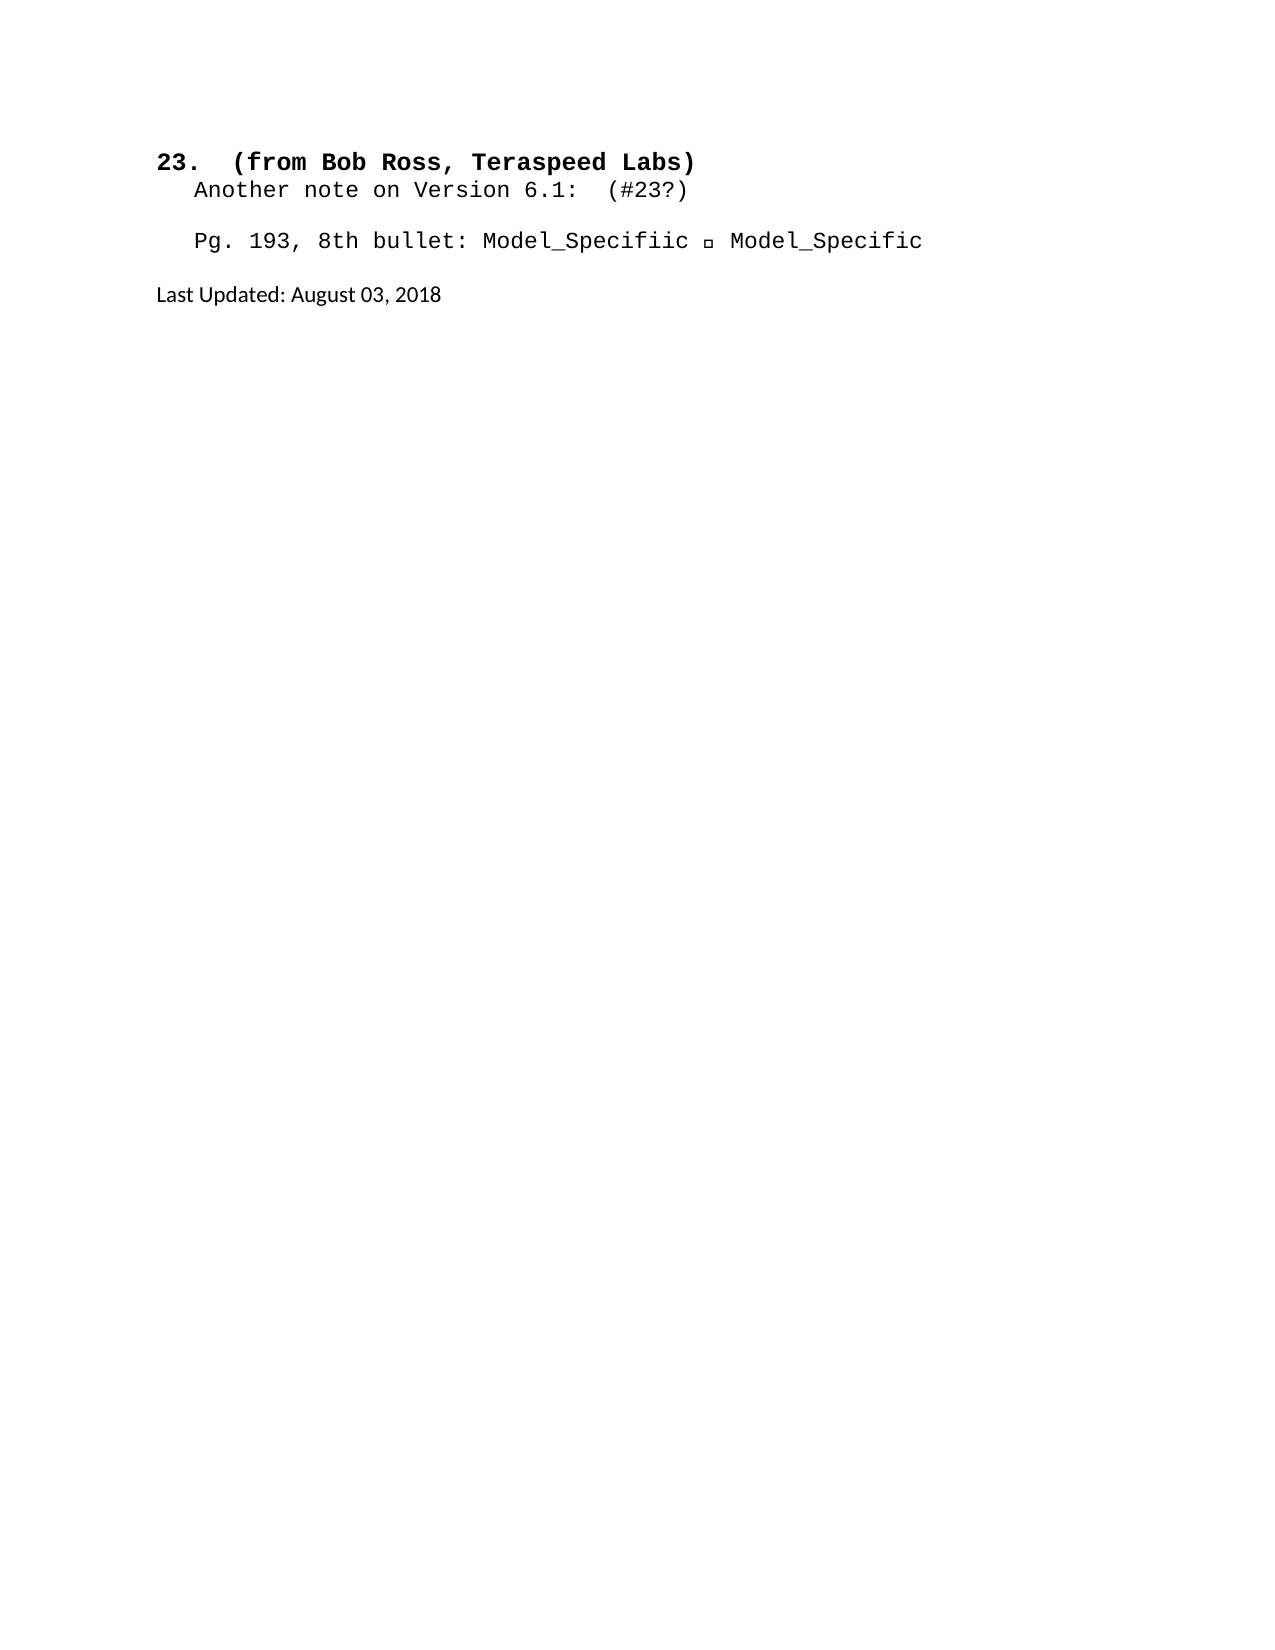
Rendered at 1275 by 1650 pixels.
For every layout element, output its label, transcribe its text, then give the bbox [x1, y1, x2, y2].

text (from Bob Ross, Teraspeed Labs) [156, 150, 1118, 178]
text Last Updated: August 03, 2018 [156, 280, 1118, 308]
text Pg. 193, 8th bullet: Model_Specifiic  Model_Specific [194, 229, 1118, 255]
text Another note on Version 6.1: (#23?) [194, 178, 1118, 204]
